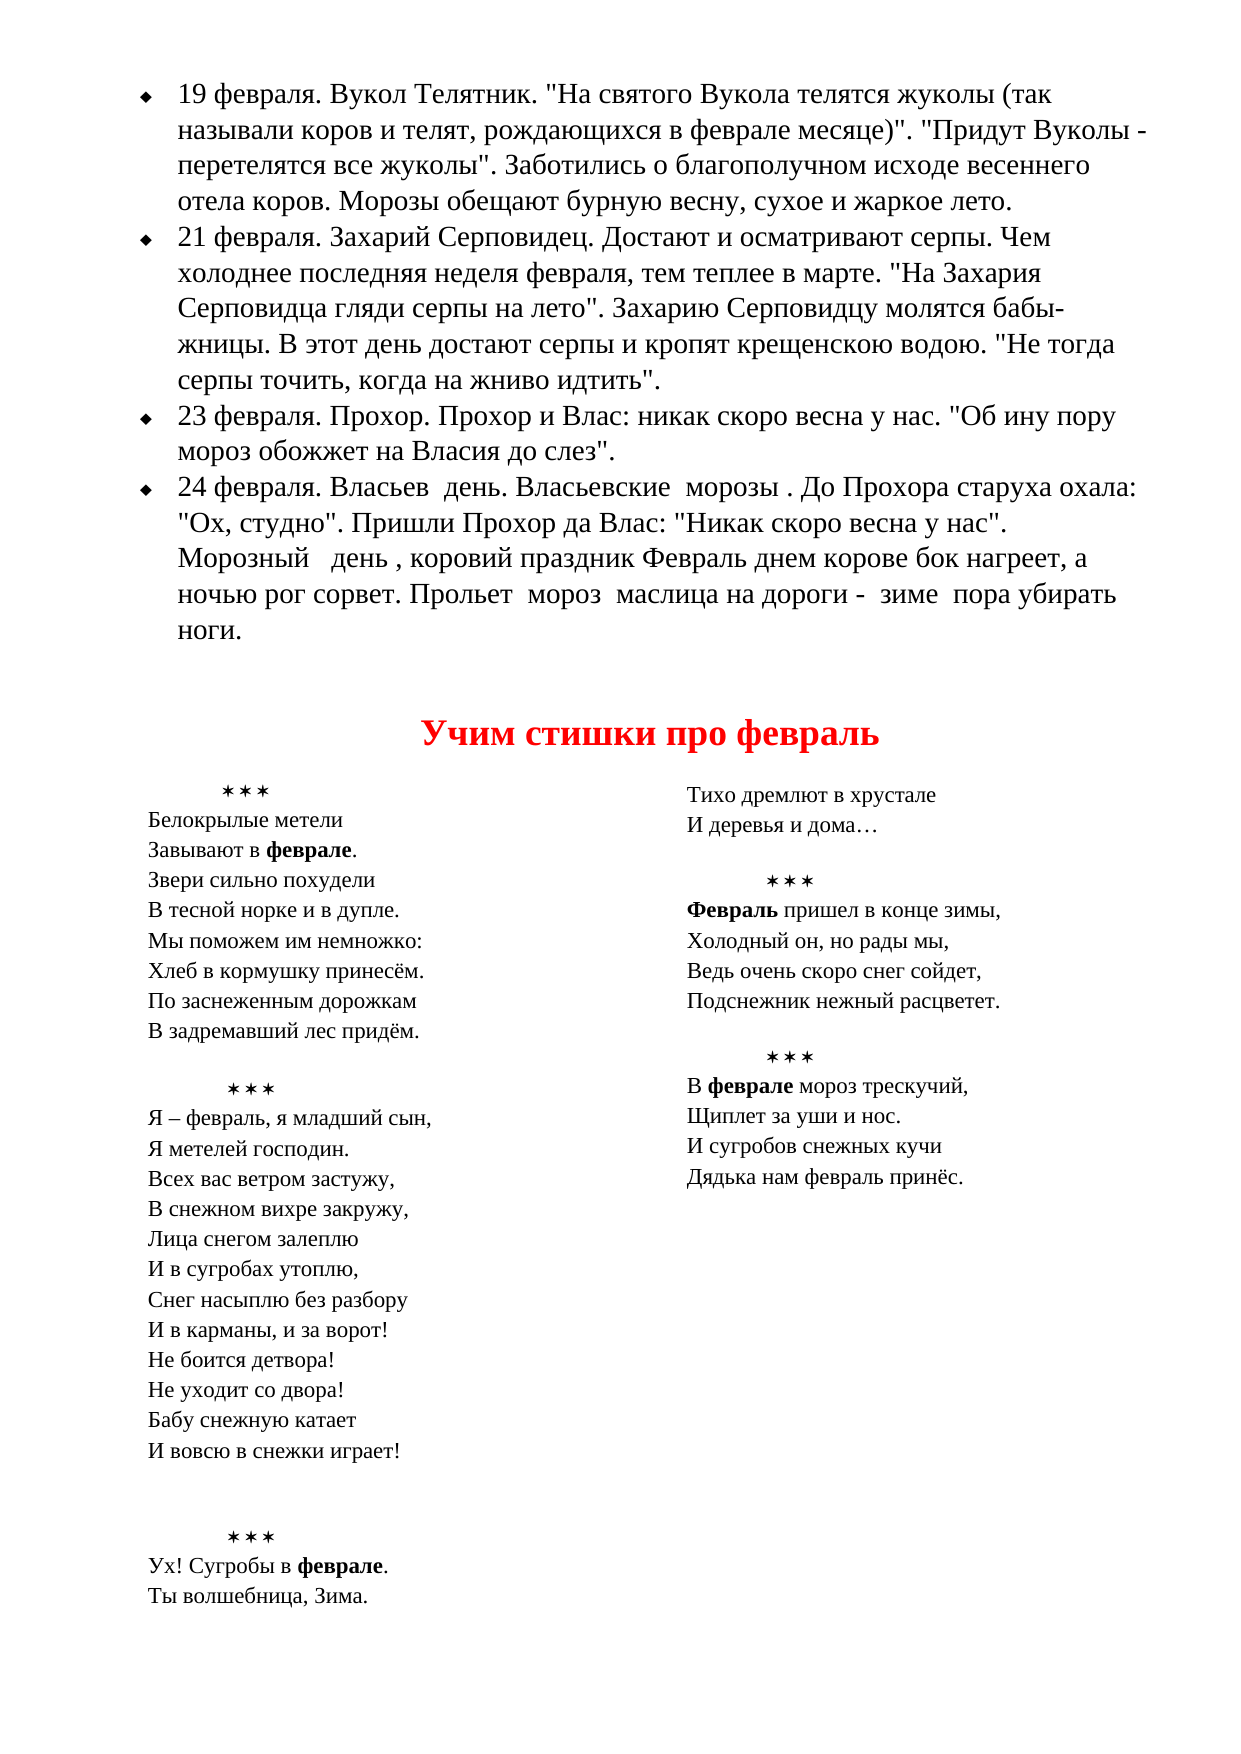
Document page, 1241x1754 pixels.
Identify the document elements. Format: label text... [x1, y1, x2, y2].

list Февраль пришел в конце зимы, Холодный он, но рады мы, Ведь очень скоро снег сойдет, Подснежник нежный расцветет. [687, 896, 1152, 1013]
list Ух! Сугробы в феврале. Ты волшебница, Зима. Тихо дремлют в хрустале И деревья и дома… [148, 1552, 613, 1608]
list Белокрылые метели Завывают в феврале. Звери сильно похудели В тесной норке и в дупле. Мы поможем им немножко: Хлеб в кормушку принесём. По заснеженным дорожкам В задремавший лес придём. [148, 806, 613, 1044]
list Я – февраль, я младший сын, Я метелей господин. Всех вас ветром застужу, В снежном вихре закружу, Лица снегом залеплю И в сугробах утоплю, Снег насыплю без разбору И в карманы, и за ворот! Не боится детвора! Не уходит со двора! Бабу снежную катает И вовсю в снежки играет! [148, 1104, 613, 1463]
list Учим стишки про февраль [148, 711, 1152, 754]
list Ух! Сугробы в феврале. Ты волшебница, Зима. Тихо дремлют в хрустале И деревья и дома… [687, 781, 1152, 838]
list В феврале мороз трескучий, Щиплет за уши и нос. И сугробов снежных кучи Дядька нам февраль принёс. [687, 1072, 1152, 1189]
list 23 февраля. Прохор. Прохор и Влас: никак скоро весна у нас. "Об ину пору мороз обожжет на Власия до слез". [140, 395, 1152, 467]
list 21 февраля. Захарий Серповидец. Достают и осматривают серпы. Чем холоднее последняя неделя февраля, тем теплее в марте. "На Захария Серповидца гляди серпы на лето". Захарию Серповидцу молятся бабы-жницы. В этот день достают серпы и кропят крещенскою водою. "Не тогда серпы точить, когда на жниво идтить". [140, 217, 1152, 395]
list 24 февраля. Власьев день. Власьевские морозы . До Прохора старуха охала: "Ох, студно". Пришли Прохор да Влас: "Никак скоро весна у нас". Морозный день , коровий праздник Февраль днем корове бок нагреет, а ночью рог сорвет. Прольет мороз маслица на дороги - зиме пора убирать ноги. [140, 467, 1152, 646]
list 19 февраля. Вукол Телятник. "На святого Вукола телятся жуколы (так называли коров и телят, рождающихся в феврале месяце)". "Придут Вуколы - перетелятся все жуколы". Заботились о благополучном исходе весеннего отела коров. Морозы обещают бурную весну, сухое и жаркое лето. [140, 74, 1152, 217]
